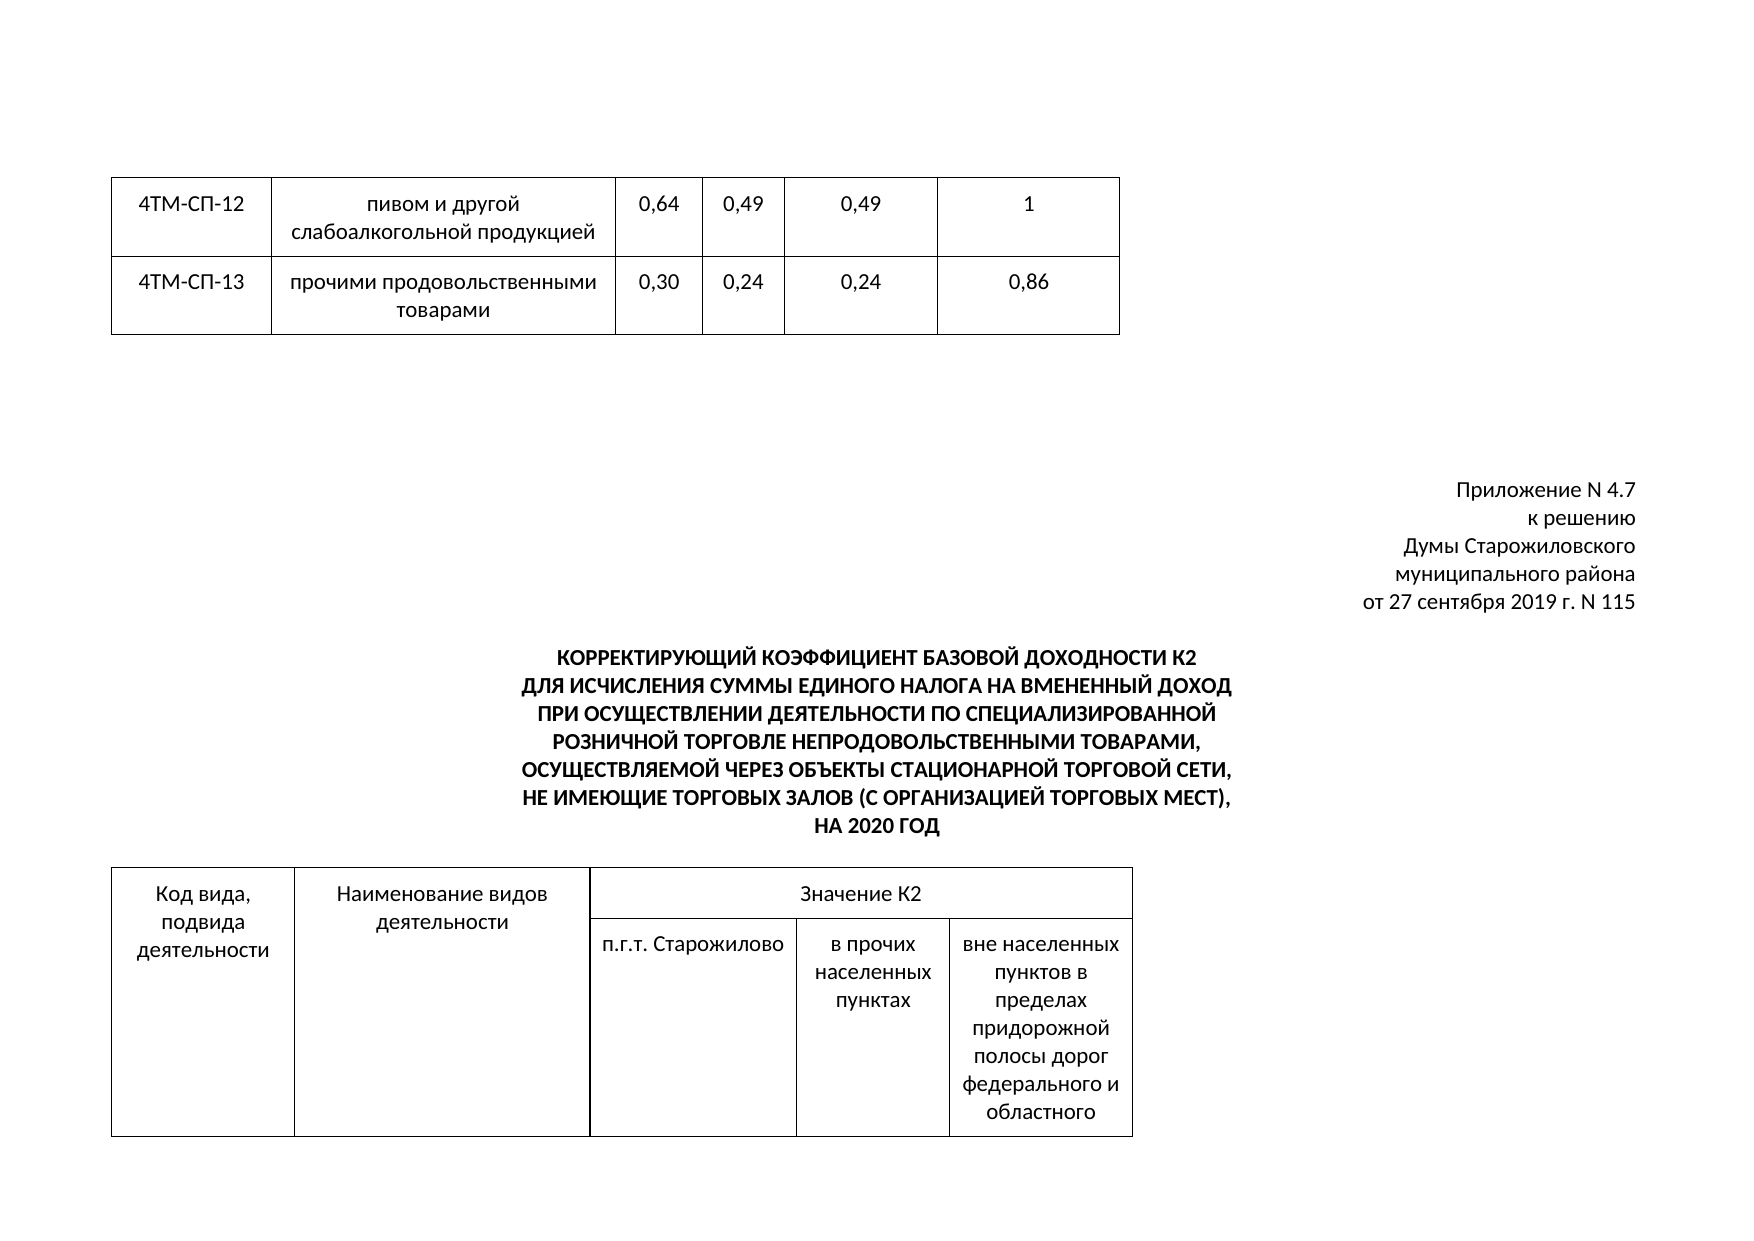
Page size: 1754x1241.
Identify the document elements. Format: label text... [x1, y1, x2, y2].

table_cell 4ТМ-СП-12 [112, 178, 271, 256]
table_header Наименование видов деятельности [295, 868, 589, 1136]
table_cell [950, 919, 1132, 1136]
title РОЗНИЧНОЙ ТОРГОВЛЕ НЕПРОДОВОЛЬСТВЕННЫМИ ТОВАРАМИ, [118, 727, 1636, 755]
title КОРРЕКТИРУЮЩИЙ КОЭФФИЦИЕНТ БАЗОВОЙ ДОХОДНОСТИ К2 [118, 643, 1636, 671]
table_header Значение К2 [591, 868, 1132, 918]
table_cell п.г.т. Старожилово [591, 919, 796, 1136]
table_cell 1 [938, 178, 1119, 256]
table_cell 0,49 [785, 178, 937, 256]
table_cell 0,49 [703, 178, 784, 256]
title ДЛЯ ИСЧИСЛЕНИЯ СУММЫ ЕДИНОГО НАЛОГА НА ВМЕНЕННЫЙ ДОХОД [118, 671, 1636, 699]
table_cell 0,86 [938, 257, 1119, 334]
title НА 2020 ГОД [118, 811, 1636, 839]
table_cell 0,64 [616, 178, 702, 256]
table_cell 0,30 [616, 257, 702, 334]
text от 27 сентября 2019 г. N 115 [118, 587, 1636, 615]
table_cell пивом и другой слабоалкогольной продукцией [272, 178, 615, 256]
text Думы Старожиловского [118, 531, 1636, 559]
title НЕ ИМЕЮЩИЕ ТОРГОВЫХ ЗАЛОВ (С ОРГАНИЗАЦИЕЙ ТОРГОВЫХ МЕСТ), [118, 783, 1636, 811]
table_cell прочими продовольственными товарами [272, 257, 615, 334]
text Приложение N 4.7 [118, 475, 1636, 503]
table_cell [797, 919, 949, 1136]
text муниципального района [118, 559, 1636, 587]
title ОСУЩЕСТВЛЯЕМОЙ ЧЕРЕЗ ОБЪЕКТЫ СТАЦИОНАРНОЙ ТОРГОВОЙ СЕТИ, [118, 755, 1636, 783]
text к решению [118, 503, 1636, 531]
table_cell 0,24 [785, 257, 937, 334]
table_cell 4ТМ-СП-13 [112, 257, 271, 334]
table_cell 0,24 [703, 257, 784, 334]
table_header Код вида, подвида деятельности [112, 868, 294, 1136]
title ПРИ ОСУЩЕСТВЛЕНИИ ДЕЯТЕЛЬНОСТИ ПО СПЕЦИАЛИЗИРОВАННОЙ [118, 699, 1636, 727]
